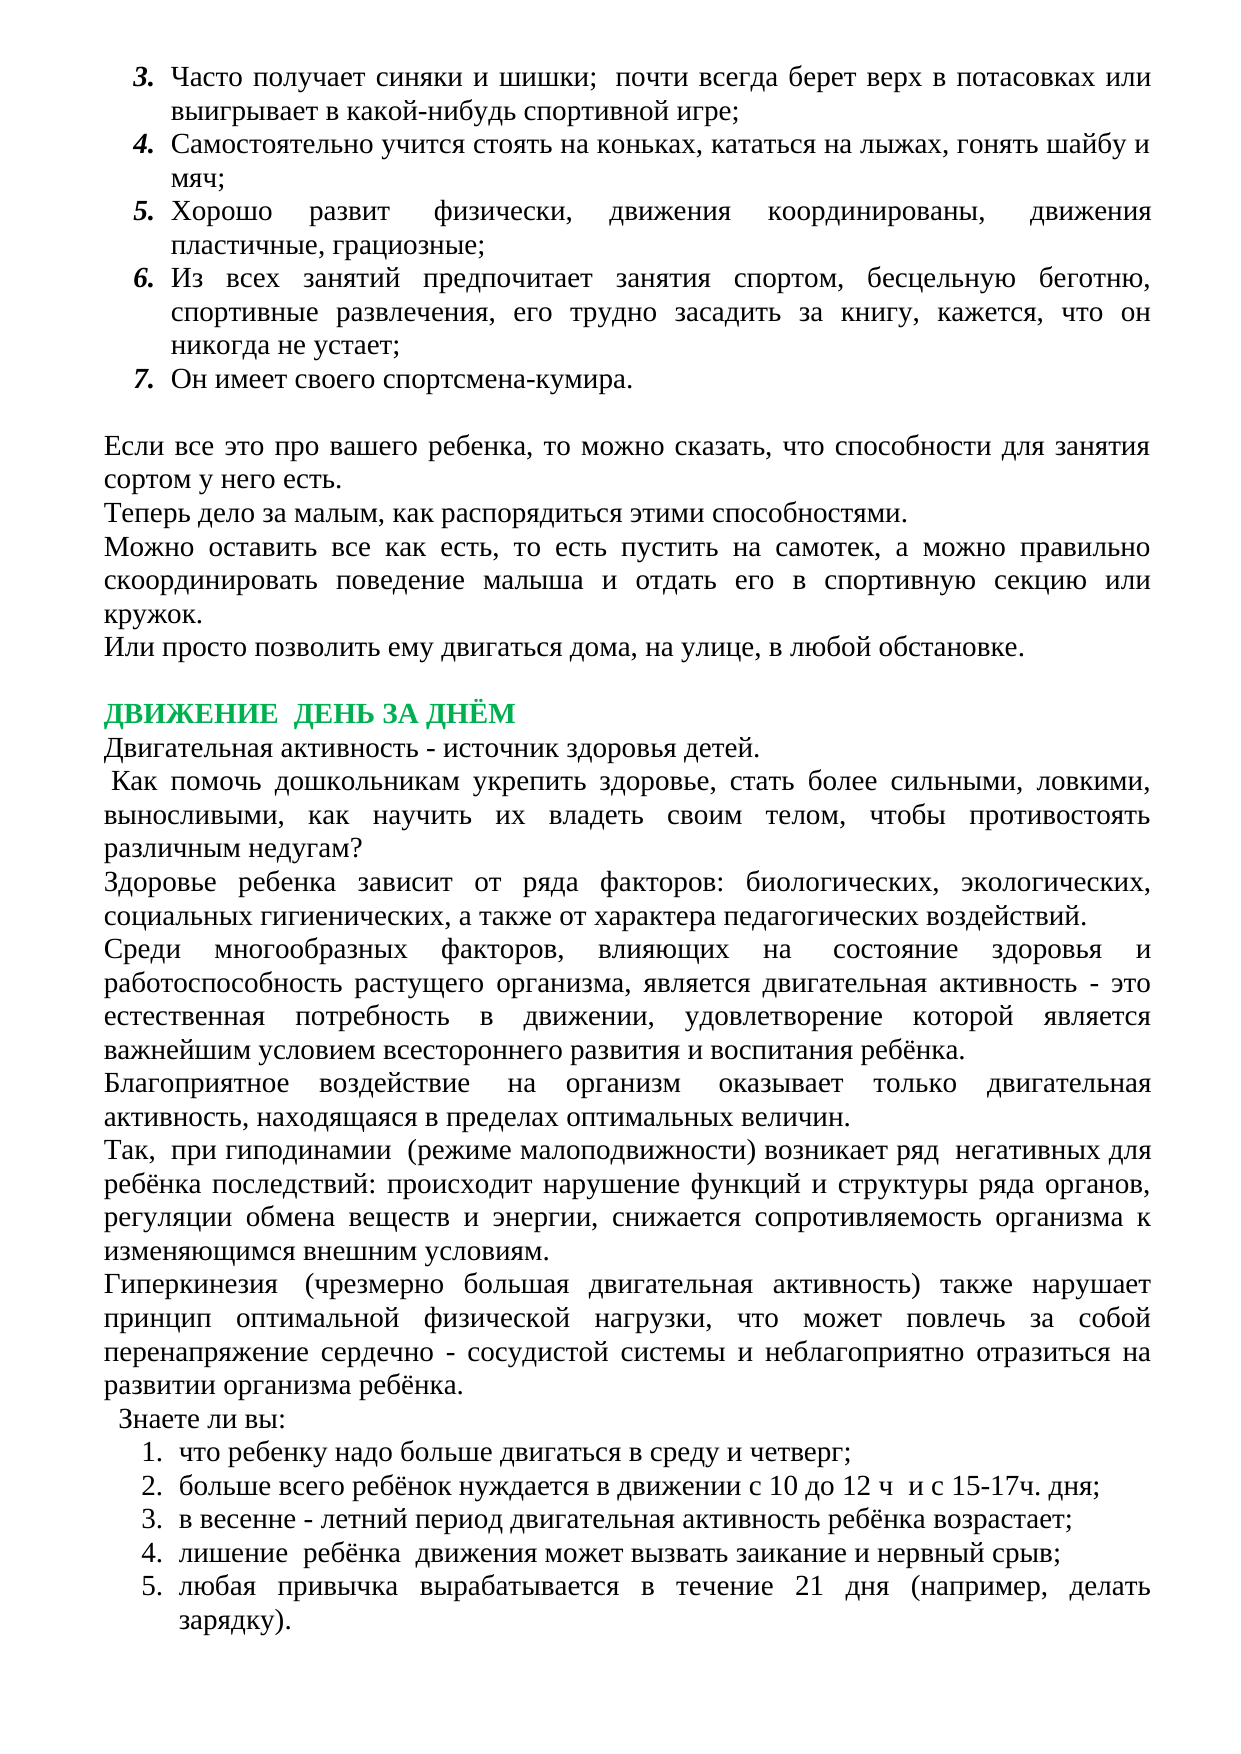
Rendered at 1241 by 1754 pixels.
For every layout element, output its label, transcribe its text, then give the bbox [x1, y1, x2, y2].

list лишение ребёнка движения может вызвать заикание и нервный срыв; [141, 1535, 1152, 1568]
text Двигательная активность - источник здоровья детей. [103, 730, 1152, 763]
text ДВИЖЕНИЕ ДЕНЬ ЗА ДНЁМ [103, 696, 1152, 730]
text Если все это про вашего ребенка, то можно сказать, что способности для занятия сортом у него есть. [103, 428, 1152, 495]
text Как помочь дошкольникам укрепить здоровье, стать более сильными, ловкими, выносливыми, как научить их владеть своим телом, чтобы противостоять различным недугам? [103, 763, 1152, 864]
list Хорошо развит физически, движения координированы, движения пластичные, грациозные; [133, 193, 1152, 260]
list Часто получает синяки и шишки; почти всегда берет верх в потасовках или выигрывает в какой-нибудь спортивной игре; [133, 59, 1152, 126]
list Самостоятельно учится стоять на коньках, кататься на лыжах, гонять шайбу и мяч; [133, 126, 1152, 193]
text Теперь дело за малым, как распорядиться этими способностями. [103, 495, 1152, 529]
text Знаете ли вы: [103, 1401, 1152, 1434]
list Он имеет своего спортсмена-кумира. [133, 361, 1152, 394]
text Здоровье ребенка зависит от ряда факторов: биологических, экологических, социальных гигиенических, а также от характера педагогических воздействий. [103, 864, 1152, 931]
list любая привычка вырабатывается в течение 21 дня (например, делать зарядку). [141, 1568, 1152, 1636]
text Так, при гиподинамии (режиме малоподвижности) возникает ряд негативных для ребёнка последствий: происходит нарушение функций и структуры ряда органов, регуляции обмена веществ и энергии, снижается сопротивляемость организма к изменяющимся внешним условиям. [103, 1132, 1152, 1267]
text Или просто позволить ему двигаться дома, на улице, в любой обстановке. [103, 629, 1152, 663]
text Благоприятное воздействие на организм оказывает только двигательная активность, находящаяся в пределах оптимальных величин. [103, 1065, 1152, 1132]
list что ребенку надо больше двигаться в среду и четверг; [141, 1434, 1152, 1468]
text Среди многообразных факторов, влияющих на состояние здоровья и работоспособность растущего организма, является двигательная активность - это естественная потребность в движении, удовлетворение которой является важнейшим условием всестороннего развития и воспитания ребёнка. [103, 931, 1152, 1065]
list в весенне - летний период двигательная активность ребёнка возрастает; [141, 1501, 1152, 1535]
text Можно оставить все как есть, то есть пустить на самотек, а можно правильно скоординировать поведение малыша и отдать его в спортивную секцию или кружок. [103, 529, 1152, 629]
list Из всех занятий предпочитает занятия спортом, бесцельную беготню, спортивные развлечения, его трудно засадить за книгу, кажется, что он никогда не устает; [133, 260, 1152, 361]
list больше всего ребёнок нуждается в движении с 10 до 12 ч и с 15-17ч. дня; [141, 1468, 1152, 1501]
text Гиперкинезия (чрезмерно большая двигательная активность) также нарушает принцип оптимальной физической нагрузки, что может повлечь за собой перенапряжение сердечно - сосудистой системы и неблагоприятно отразиться на развитии организма ребёнка. [103, 1267, 1152, 1401]
